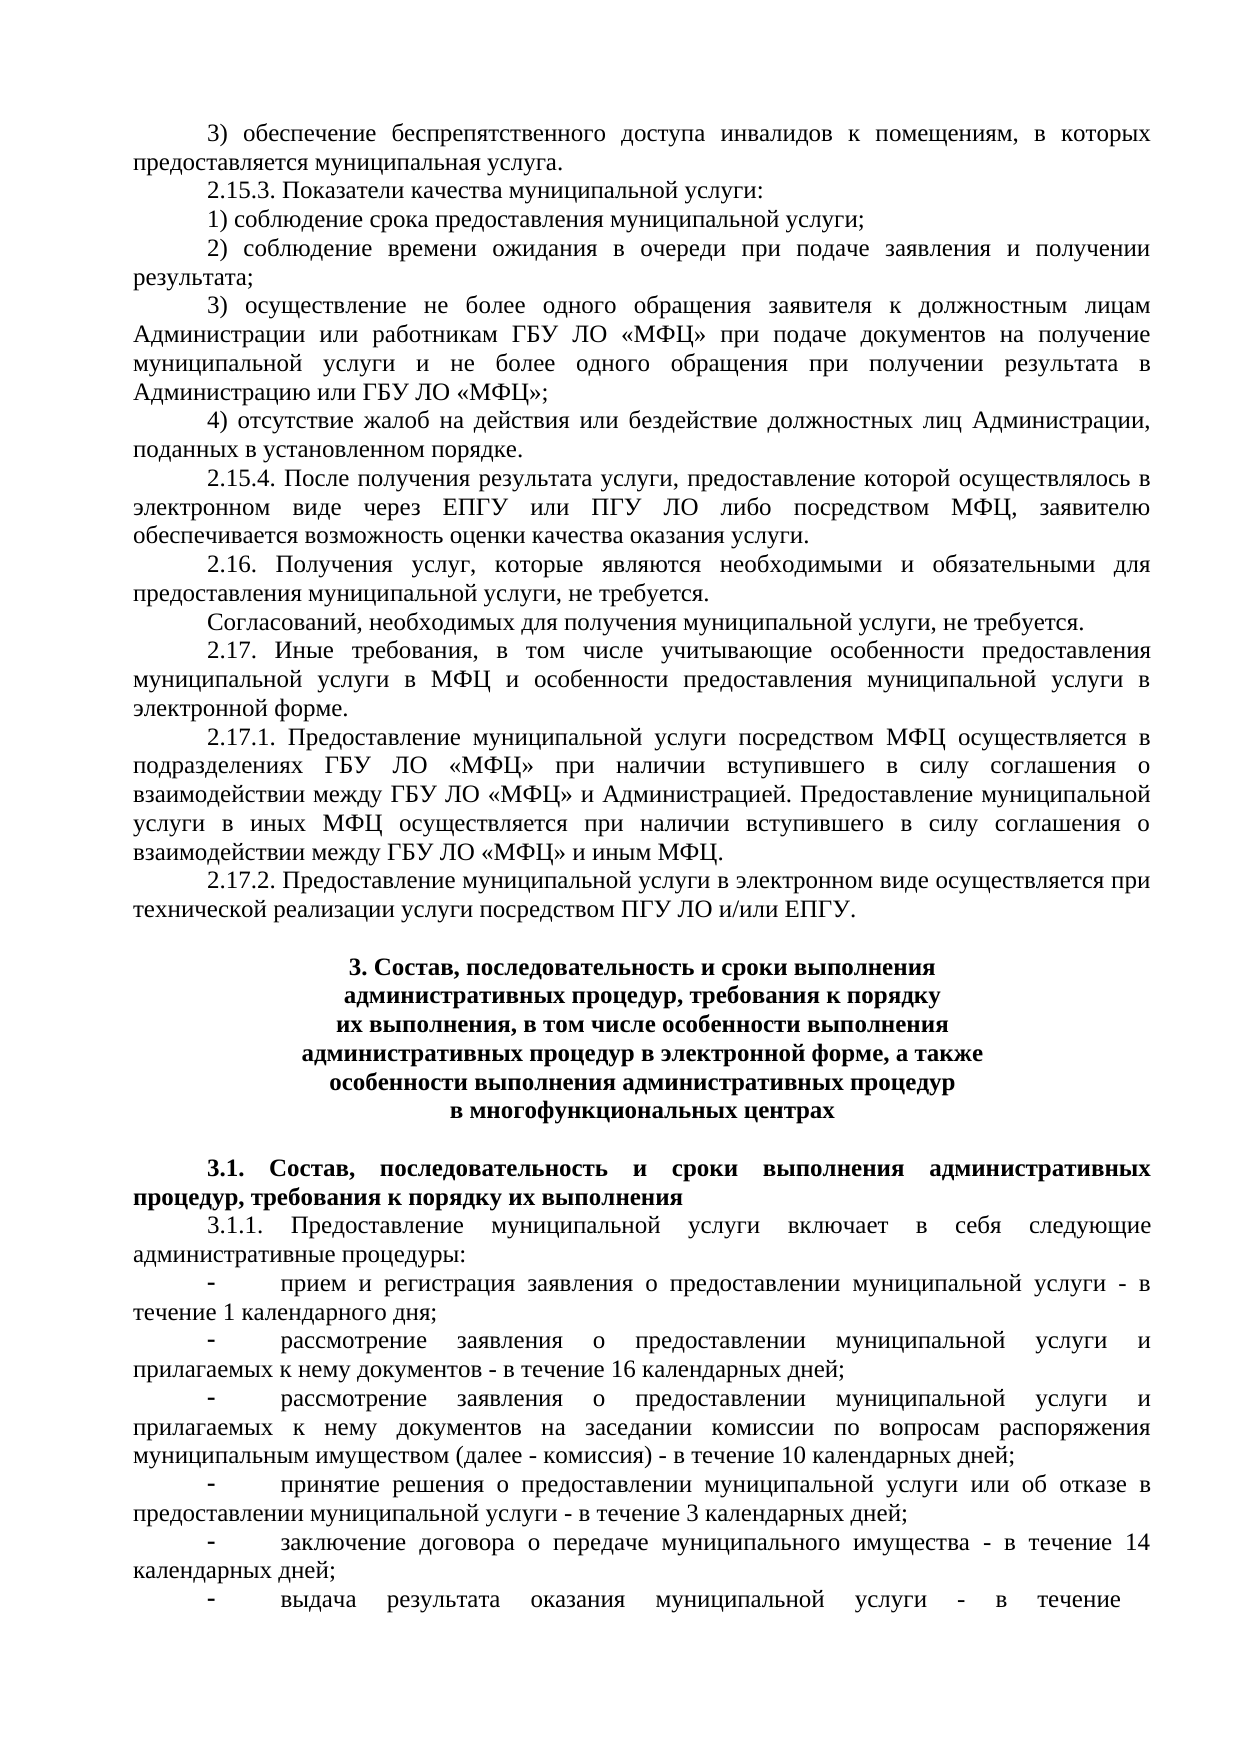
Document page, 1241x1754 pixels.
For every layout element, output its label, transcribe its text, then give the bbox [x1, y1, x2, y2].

text 3) обеспечение беспрепятственного доступа инвалидов к помещениям, в которых предоставляется муниципальная услуга. [133, 118, 1152, 176]
text 4) отсутствие жалоб на действия или бездействие должностных лиц Администрации, поданных в установленном порядке. [133, 406, 1152, 463]
text 3) осуществление не более одного обращения заявителя к должностным лицам Администрации или работникам ГБУ ЛО «МФЦ» при подаче документов на получение муниципальной услуги и не более одного обращения при получении результата в Администрацию или ГБУ ЛО «МФЦ»; [133, 291, 1152, 406]
text административных процедур, требования к порядку [133, 981, 1152, 1009]
text 2.15.4. После получения результата услуги, предоставление которой осуществлялось в электронном виде через ЕПГУ или ПГУ ЛО либо посредством МФЦ, заявителю обеспечивается возможность оценки качества оказания услуги. [133, 463, 1152, 549]
text 2.17. Иные требования, в том числе учитывающие особенности предоставления муниципальной услуги в МФЦ и особенности предоставления муниципальной услуги в электронной форме. [133, 636, 1152, 722]
text особенности выполнения административных процедур [133, 1067, 1152, 1096]
text Согласований, необходимых для получения муниципальной услуги, не требуется. [133, 607, 1152, 636]
text в многофункциональных центрах [133, 1096, 1152, 1124]
list рассмотрение заявления о предоставлении муниципальной услуги и прилагаемых к нему документов - в течение 16 календарных дней; [133, 1326, 1152, 1383]
list заключение договора о передаче муниципального имущества - в течение 14 календарных дней; [133, 1527, 1152, 1584]
text 2.17.1. Предоставление муниципальной услуги посредством МФЦ осуществляется в подразделениях ГБУ ЛО «МФЦ» при наличии вступившего в силу соглашения о взаимодействии между ГБУ ЛО «МФЦ» и Администрацией. Предоставление муниципальной услуги в иных МФЦ осуществляется при наличии вступившего в силу соглашения о взаимодействии между ГБУ ЛО «МФЦ» и иным МФЦ. [133, 722, 1152, 866]
text их выполнения, в том числе особенности выполнения [133, 1009, 1152, 1038]
text 1) соблюдение срока предоставления муниципальной услуги; [133, 204, 1152, 233]
text 2.17.2. Предоставление муниципальной услуги в электронном виде осуществляется при технической реализации услуги посредством ПГУ ЛО и/или ЕПГУ. [133, 866, 1152, 923]
list прием и регистрация заявления о предоставлении муниципальной услуги - в течение 1 календарного дня; [133, 1268, 1152, 1326]
text административных процедур в электронной форме, а также [133, 1038, 1152, 1067]
text 2.15.3. Показатели качества муниципальной услуги: [133, 176, 1152, 204]
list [133, 1584, 1152, 1613]
text 2.16. Получения услуг, которые являются необходимыми и обязательными для предоставления муниципальной услуги, не требуется. [133, 549, 1152, 607]
list рассмотрение заявления о предоставлении муниципальной услуги и прилагаемых к нему документов на заседании комиссии по вопросам распоряжения муниципальным имуществом (далее - комиссия) - в течение 10 календарных дней; [133, 1383, 1152, 1469]
text 3. Состав, последовательность и сроки выполнения [133, 952, 1152, 981]
text 2) соблюдение времени ожидания в очереди при подаче заявления и получении результата; [133, 233, 1152, 291]
text 3.1.1. Предоставление муниципальной услуги включает в себя следующие административные процедуры: [133, 1211, 1152, 1268]
list принятие решения о предоставлении муниципальной услуги или об отказе в предоставлении муниципальной услуги - в течение 3 календарных дней; [133, 1469, 1152, 1527]
text 3.1. Состав, последовательность и сроки выполнения административных процедур, требования к порядку их выполнения [133, 1153, 1152, 1211]
